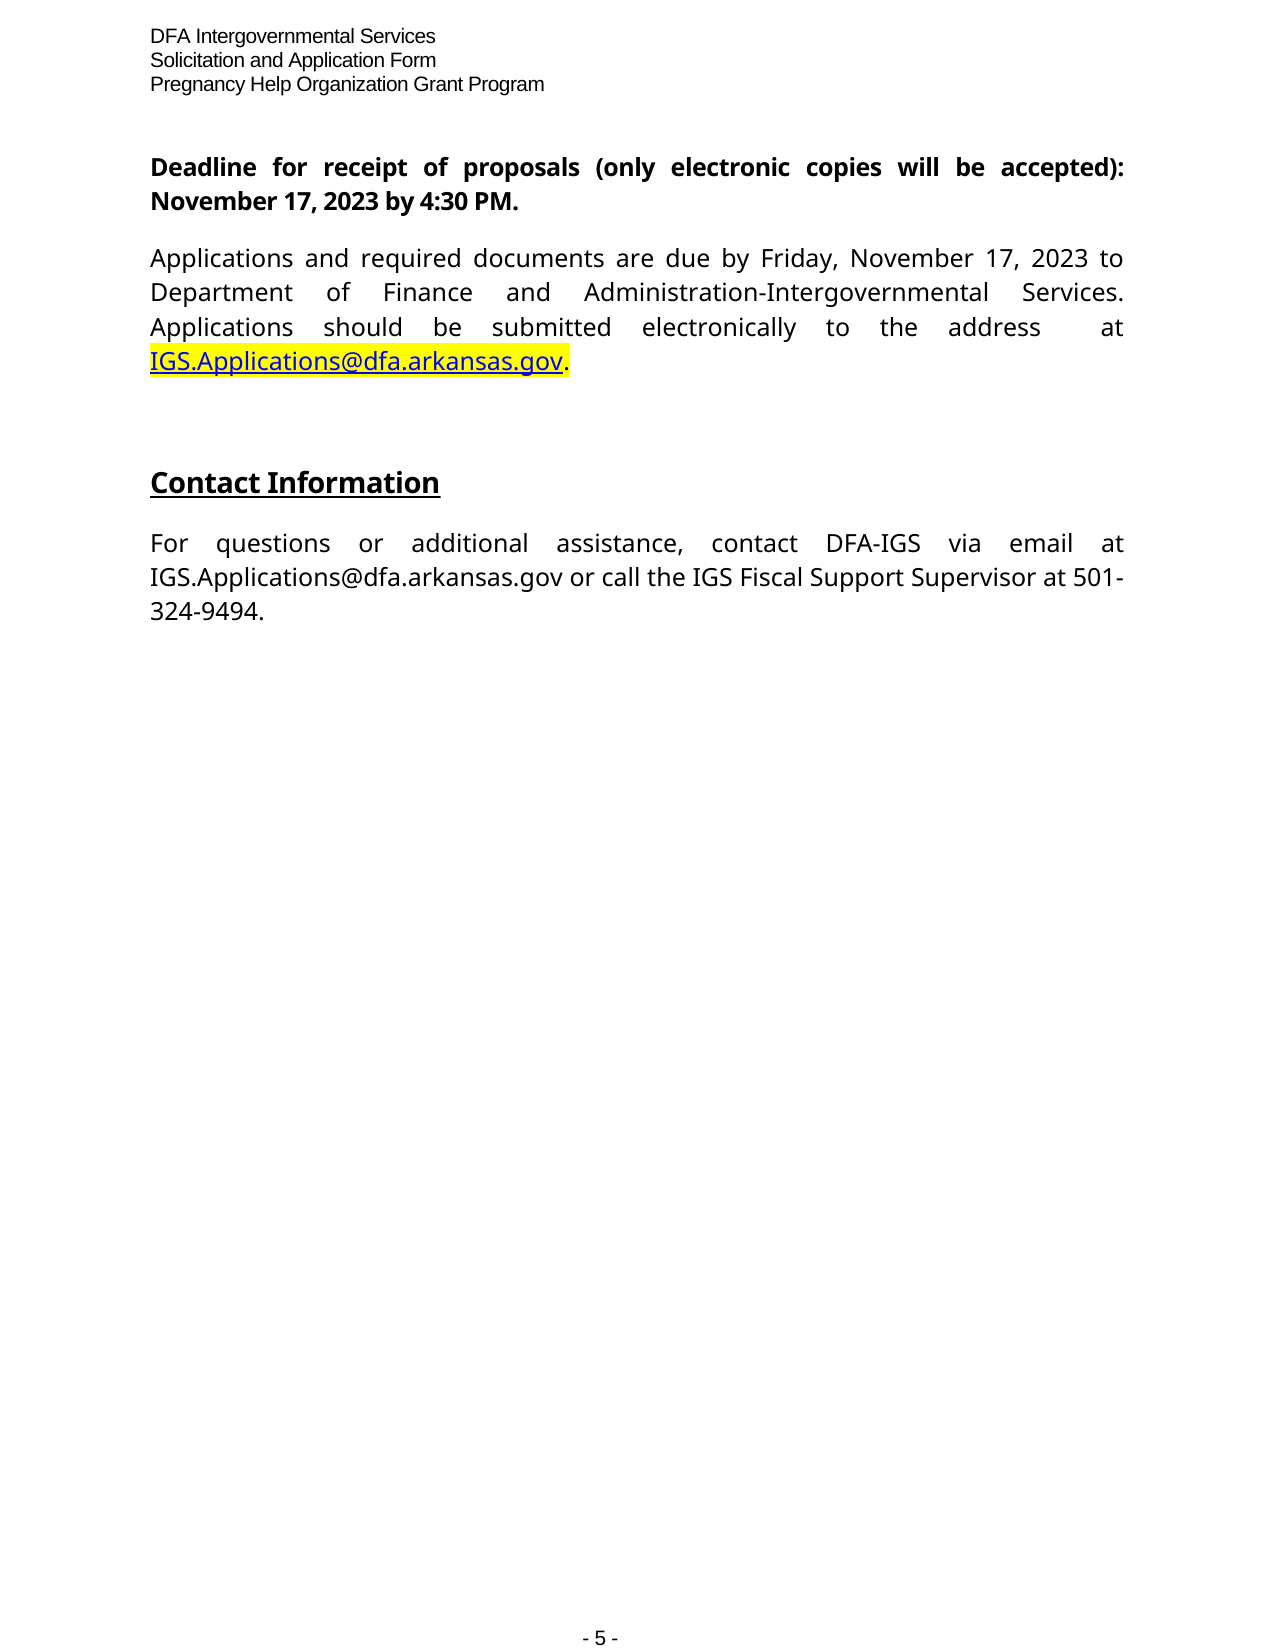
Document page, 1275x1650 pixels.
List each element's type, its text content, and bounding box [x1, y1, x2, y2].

text For questions or additional assistance, contact DFA-IGS via email at IGS.Applications@dfa.arkansas.gov or call the IGS Fiscal Support Supervisor at 501-324-9494. [150, 525, 1125, 628]
text Contact Information [150, 463, 1125, 502]
text Applications and required documents are due by Friday, November 17, 2023 to Department of Finance and Administration-Intergovernmental Services. Applications should be submitted electronically to the address at IGS.Applications@dfa.arkansas.gov. [150, 241, 1125, 377]
text Deadline for receipt of proposals (only electronic copies will be accepted): November 17, 2023 by 4:30 PM. [150, 150, 1125, 218]
